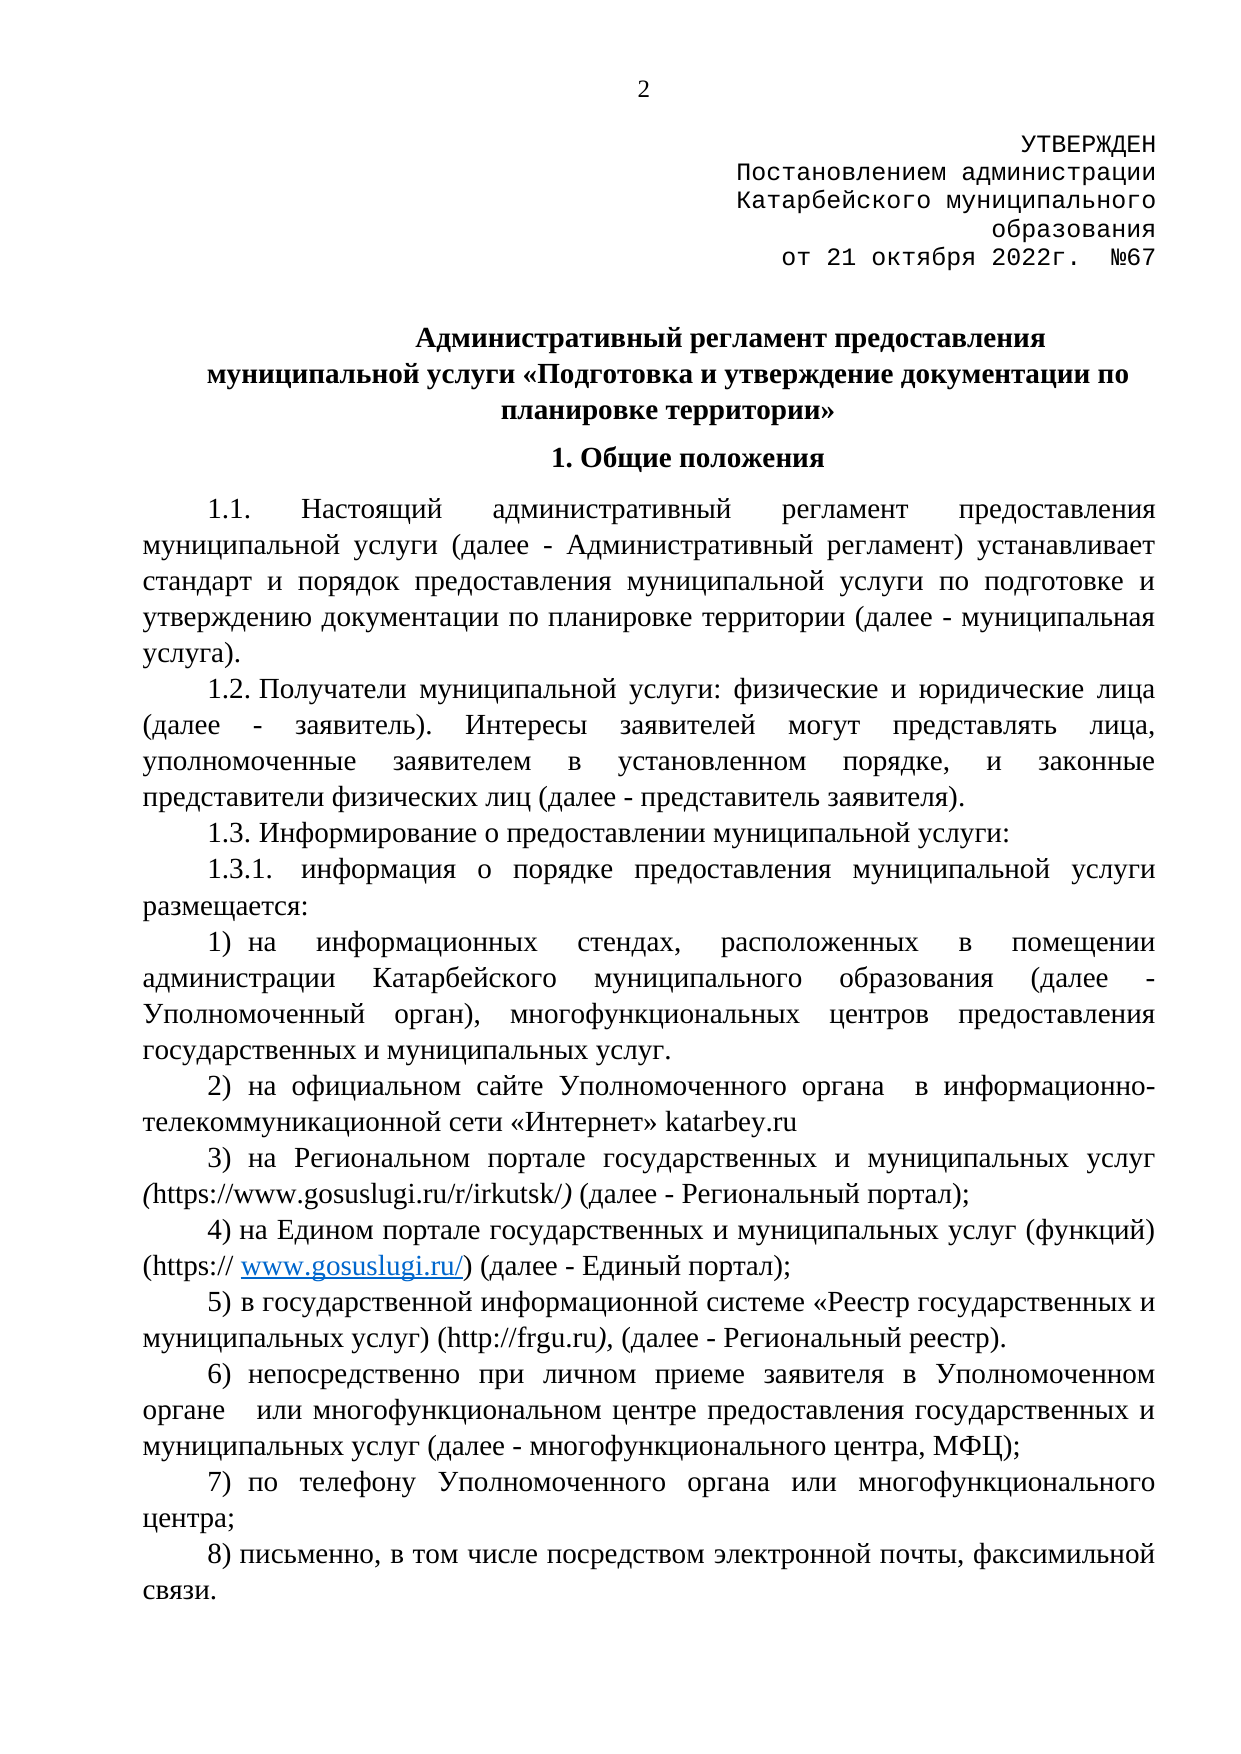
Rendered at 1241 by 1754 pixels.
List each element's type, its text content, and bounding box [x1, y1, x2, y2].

list на официальном сайте Уполномоченного органа в информационно-телекоммуникационной сети «Интернет» katarbey.ru [142, 1066, 1156, 1138]
text от 21 октября 2022г. №67 [142, 244, 1156, 273]
list в государственной информационной системе «Реестр государственных и муниципальных услуг) (http://frgu.ru), (далее - Региональный реестр). [142, 1283, 1156, 1355]
list на Региональном портале государственных и муниципальных услуг (https://www.gosuslugi.ru/r/irkutsk/) (далее - Региональный портал); [142, 1138, 1156, 1211]
text образования [142, 216, 1156, 244]
list Информирование о предоставлении муниципальной услуги: [142, 814, 1156, 850]
text УТВЕРЖДЕН [142, 131, 1156, 159]
text Катарбейского муниципального [142, 188, 1156, 216]
list Настоящий административный регламент предоставления муниципальной услуги (далее - Административный регламент) устанавливает стандарт и порядок предоставления муниципальной услуги по подготовке и утверждению документации по планировке территории (далее - муниципальная услуга). [142, 490, 1156, 670]
list информация о порядке предоставления муниципальной услуги размещается: [142, 850, 1156, 922]
text 1. Общие положения [551, 444, 1156, 473]
list по телефону Уполномоченного органа или многофункционального центра; [142, 1463, 1156, 1535]
list письменно, в том числе посредством электронной почты, факсимильной связи. [142, 1535, 1156, 1607]
list непосредственно при личном приеме заявителя в Уполномоченном органе или многофункциональном центре предоставления государственных и муниципальных услуг (далее - многофункционального центра, МФЦ); [142, 1355, 1156, 1463]
list на информационных стендах, расположенных в помещении администрации Катарбейского муниципального образования (далее - Уполномоченный орган), многофункциональных центров предоставления государственных и муниципальных услуг. [142, 922, 1156, 1066]
text Постановлением администрации [142, 159, 1156, 188]
list на Едином портале государственных и муниципальных услуг (функций) (https:// www.gosuslugi.ru/) (далее - Единый портал); [142, 1211, 1156, 1283]
list Получатели муниципальной услуги: физические и юридические лица (далее - заявитель). Интересы заявителей могут представлять лица, уполномоченные заявителем в установленном порядке, и законные представители физических лиц (далее - представитель заявителя). [142, 670, 1156, 814]
text Административный регламент предоставления муниципальной услуги «Подготовка и утверждение документации по планировке территории» [180, 318, 1156, 426]
